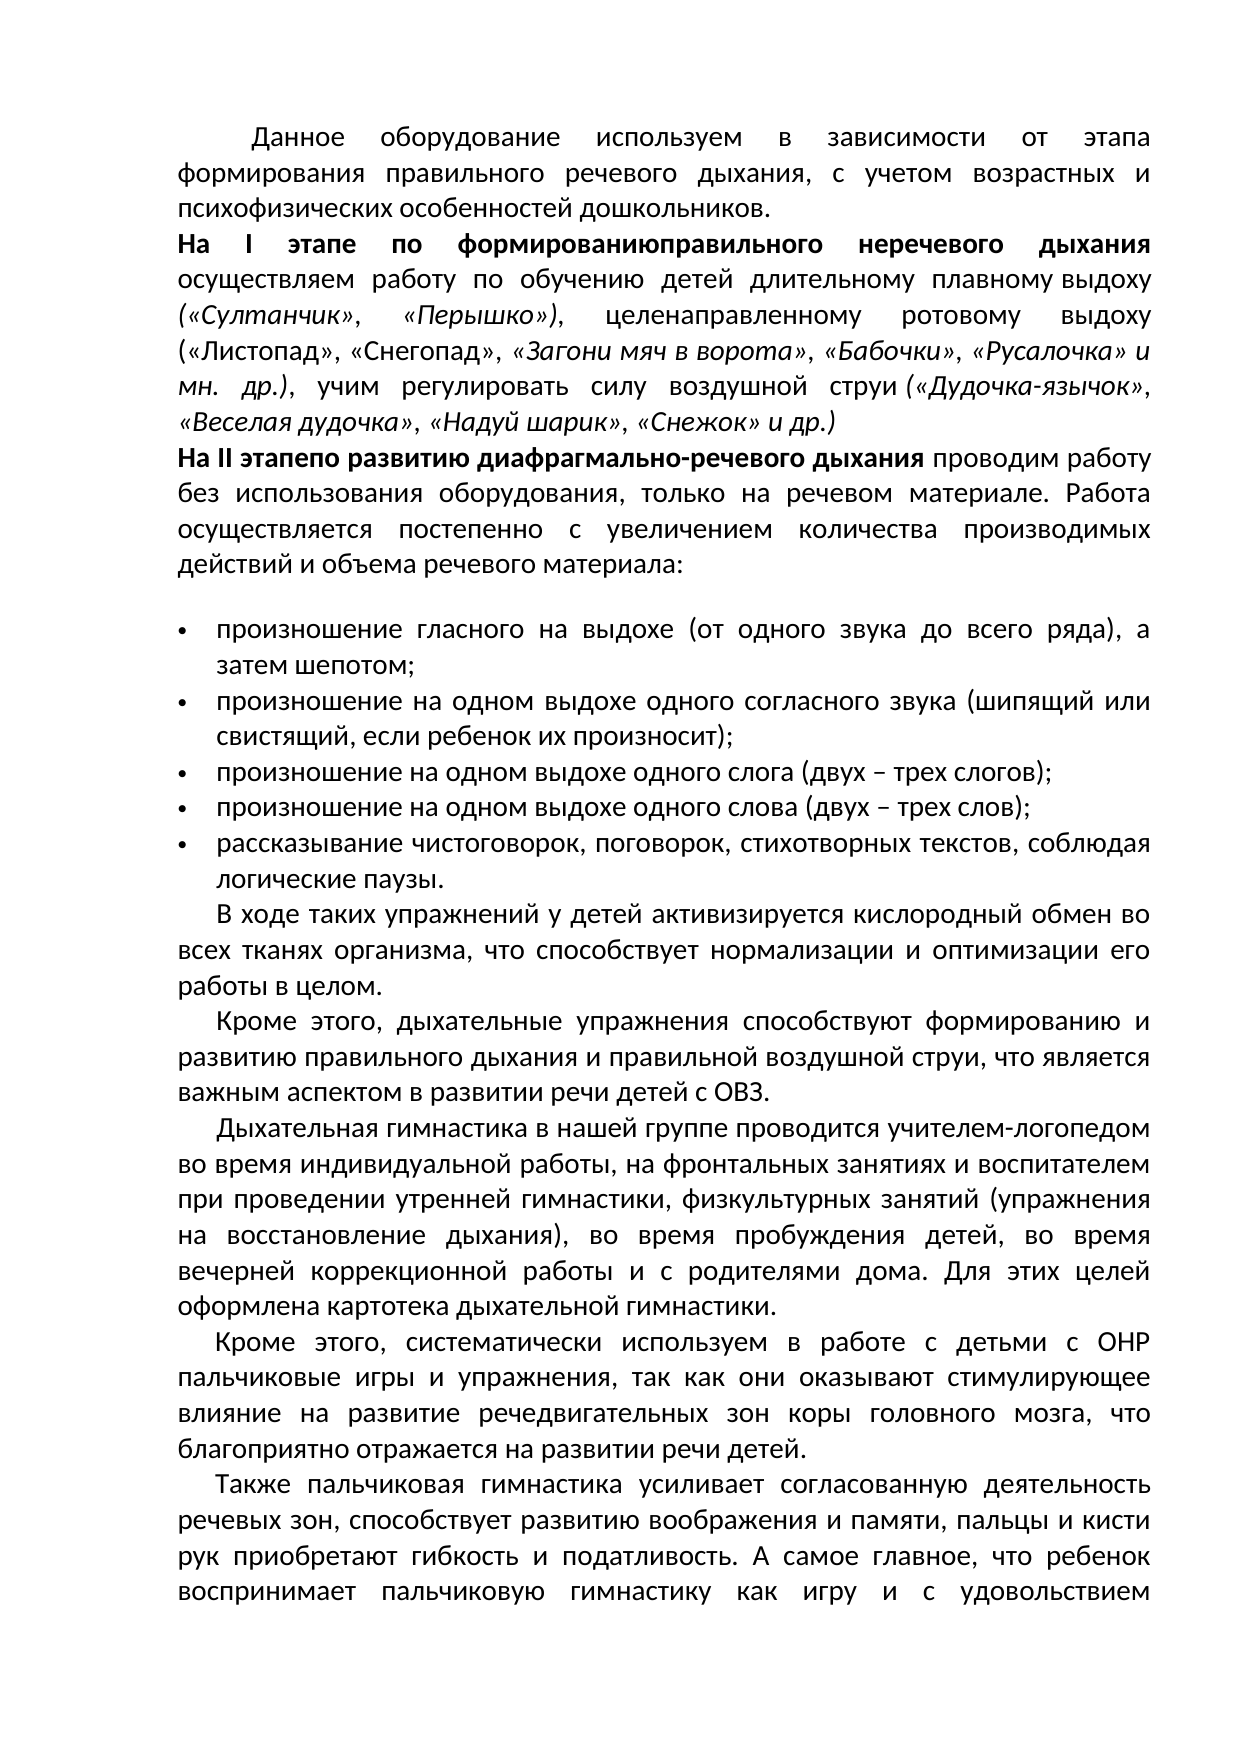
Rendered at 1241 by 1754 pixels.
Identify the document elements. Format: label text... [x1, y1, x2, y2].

text Кроме этого, систематически используем в работе с детьми с ОНР пальчиковые игры и упражнения, так как они оказывают стимулирующее влияние на развитие речедвигательных зон коры головного мозга, что благоприятно отражается на развитии речи детей. [177, 1323, 1152, 1465]
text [177, 1465, 1152, 1608]
text На II этапепо развитию диафрагмально-речевого дыхания проводим работу без использования оборудования, только на речевом материале. Работа осуществляется постепенно с увеличением количества производимых действий и объема речевого материала: [177, 439, 1152, 581]
text Данное оборудование используем в зависимости от этапа формирования правильного речевого дыхания, с учетом возрастных и психофизических особенностей дошкольников. [177, 118, 1152, 225]
list произношение гласного на выдохе (от одного звука до всего ряда), а затем шепотом; [179, 610, 1152, 682]
text В ходе таких упражнений у детей активизируется кислородный обмен во всех тканях организма, что способствует нормализации и оптимизации его работы в целом. [177, 895, 1152, 1002]
text Кроме этого, дыхательные упражнения способствуют формированию и развитию правильного дыхания и правильной воздушной струи, что является важным аспектом в развитии речи детей с ОВЗ. [177, 1002, 1152, 1109]
list произношение на одном выдохе одного согласного звука (шипящий или свистящий, если ребенок их произносит); [179, 682, 1152, 753]
list произношение на одном выдохе одного слога (двух – трех слогов); [179, 753, 1152, 788]
list рассказывание чистоговорок, поговорок, стихотворных текстов, соблюдая логические паузы. [179, 824, 1152, 895]
text Дыхательная гимнастика в нашей группе проводится учителем-логопедом во время индивидуальной работы, на фронтальных занятиях и воспитателем при проведении утренней гимнастики, физкультурных занятий (упражнения на восстановление дыхания), во время пробуждения детей, во время вечерней коррекционной работы и с родителями дома. Для этих целей оформлена картотека дыхательной гимнастики. [177, 1109, 1152, 1323]
text На I этапе по формированиюправильного неречевого дыхания осуществляем работу по обучению детей длительному плавному выдоху («Султанчик», «Перышко»), целенаправленному ротовому выдоху («Листопад», «Снегопад», «Загони мяч в ворота», «Бабочки», «Русалочка» и мн. др.), учим регулировать силу воздушной струи («Дудочка-язычок», «Веселая дудочка», «Надуй шарик», «Снежок» и др.) [177, 225, 1152, 439]
list произношение на одном выдохе одного слова (двух – трех слов); [179, 788, 1152, 824]
